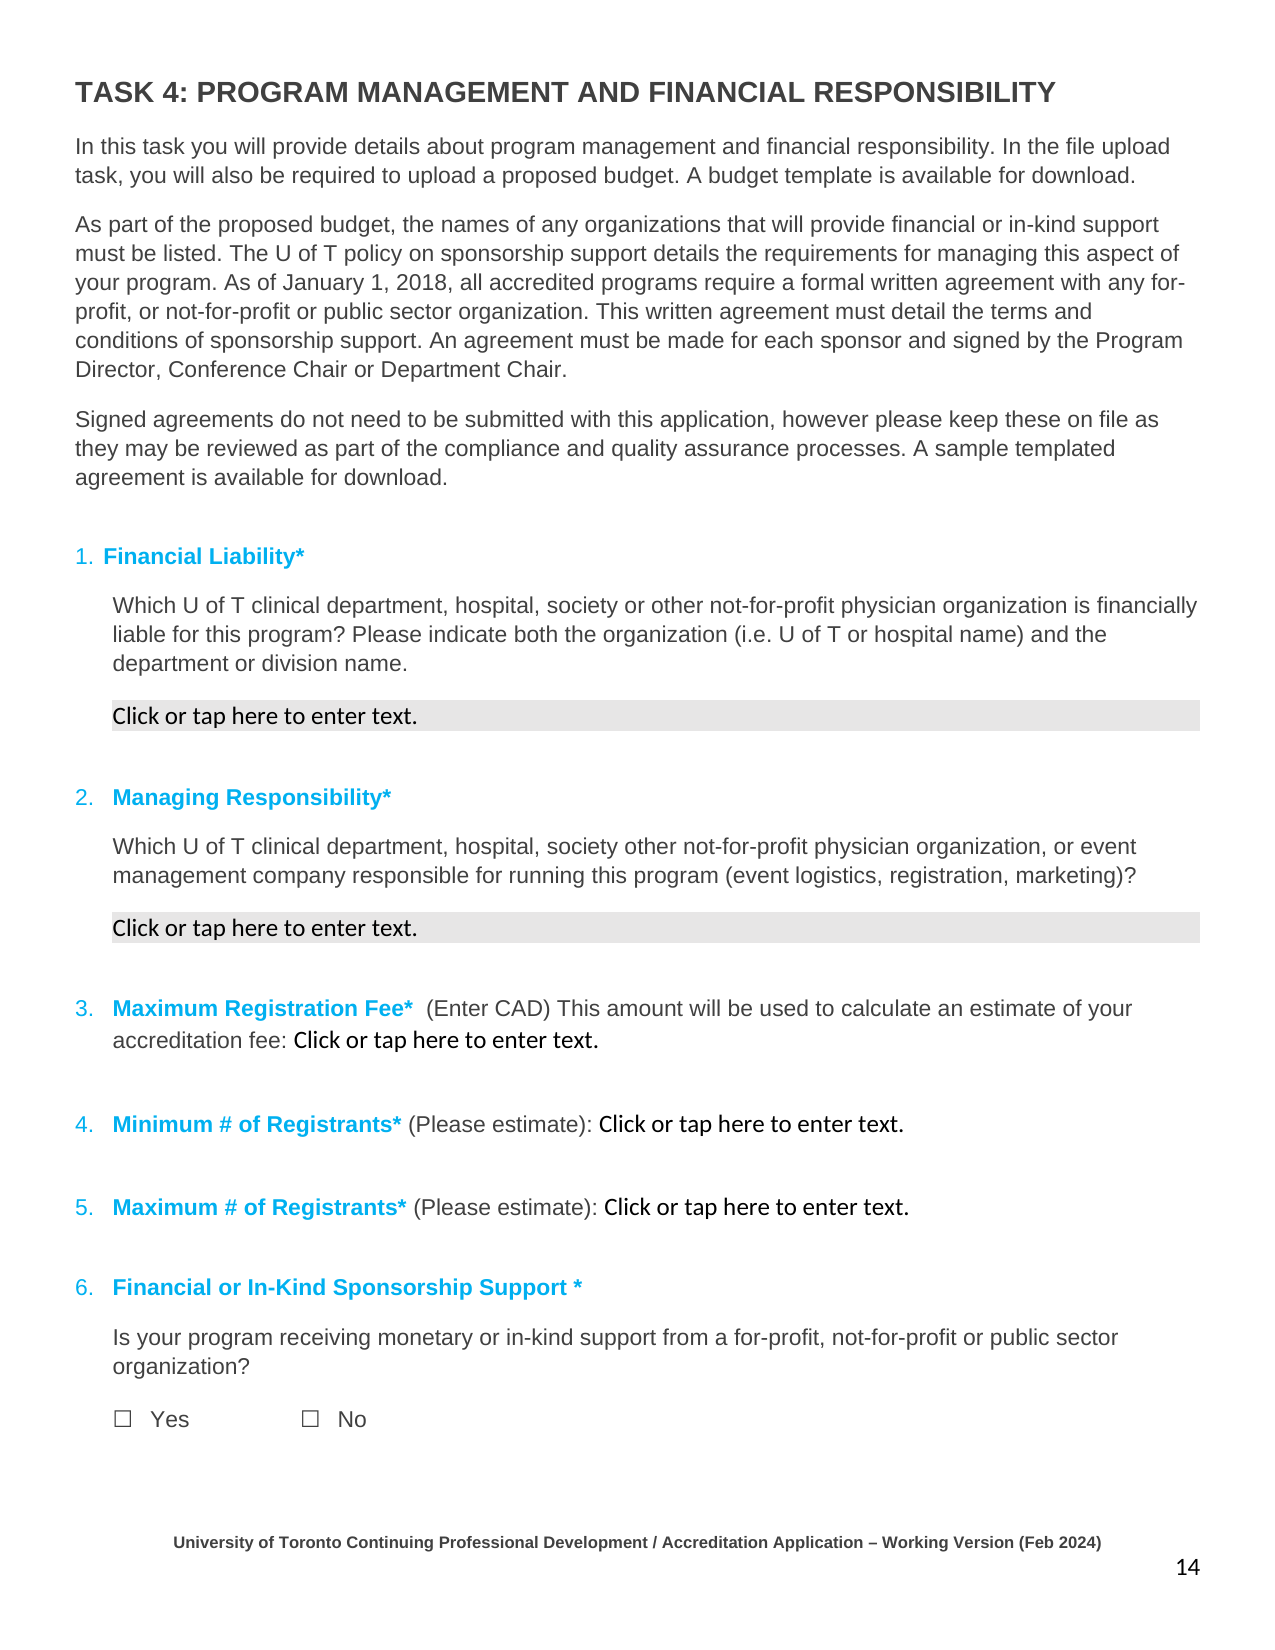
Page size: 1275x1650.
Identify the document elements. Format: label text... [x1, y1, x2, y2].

list Maximum # of Registrants* (Please estimate): [75, 1191, 1200, 1222]
text Signed agreements do not need to be submitted with this application, however please keep these on file as they may be reviewed as part of the compliance and quality assurance processes. A sample templated agreement is available for download. [75, 406, 1200, 490]
subtitle TASK 4: PROGRAM MANAGEMENT AND FINANCIAL RESPONSIBILITY [75, 75, 1200, 108]
text Which U of T clinical department, hospital, society other not-for-profit physician organization, or event management company responsible for running this program (event logistics, registration, marketing)? [112, 833, 1200, 889]
text Yes No [112, 1403, 1200, 1434]
list Minimum # of Registrants* (Please estimate): [75, 1108, 1200, 1138]
text Is your program receiving monetary or in-kind support from a for-profit, not-for-profit or public sector organization? [112, 1324, 1200, 1379]
text As part of the proposed budget, the names of any organizations that will provide financial or in-kind support must be listed. The U of T policy on sponsorship support details the requirements for managing this aspect of your program. As of January 1, 2018, all accredited programs require a formal written agreement with any for-profit, or not-for-profit or public sector organization. This written agreement must detail the terms and conditions of sponsorship support. An agreement must be made for each sponsor and signed by the Program Director, Conference Chair or Department Chair. [75, 211, 1200, 383]
text Which U of T clinical department, hospital, society or other not-for-profit physician organization is financially liable for this program? Please indicate both the organization (i.e. U of T or hospital name) and the department or division name. [112, 592, 1200, 677]
list Maximum Registration Fee* (Enter CAD) This amount will be used to calculate an estimate of your accreditation fee: [75, 995, 1200, 1055]
list Managing Responsibility* [75, 783, 1200, 810]
text In this task you will provide details about program management and financial responsibility. In the file upload task, you will also be required to upload a proposed budget. A budget template is available for download. [75, 133, 1200, 188]
list Financial or In-Kind Sponsorship Support * [75, 1274, 1200, 1301]
list Financial Liability* [75, 543, 1200, 569]
